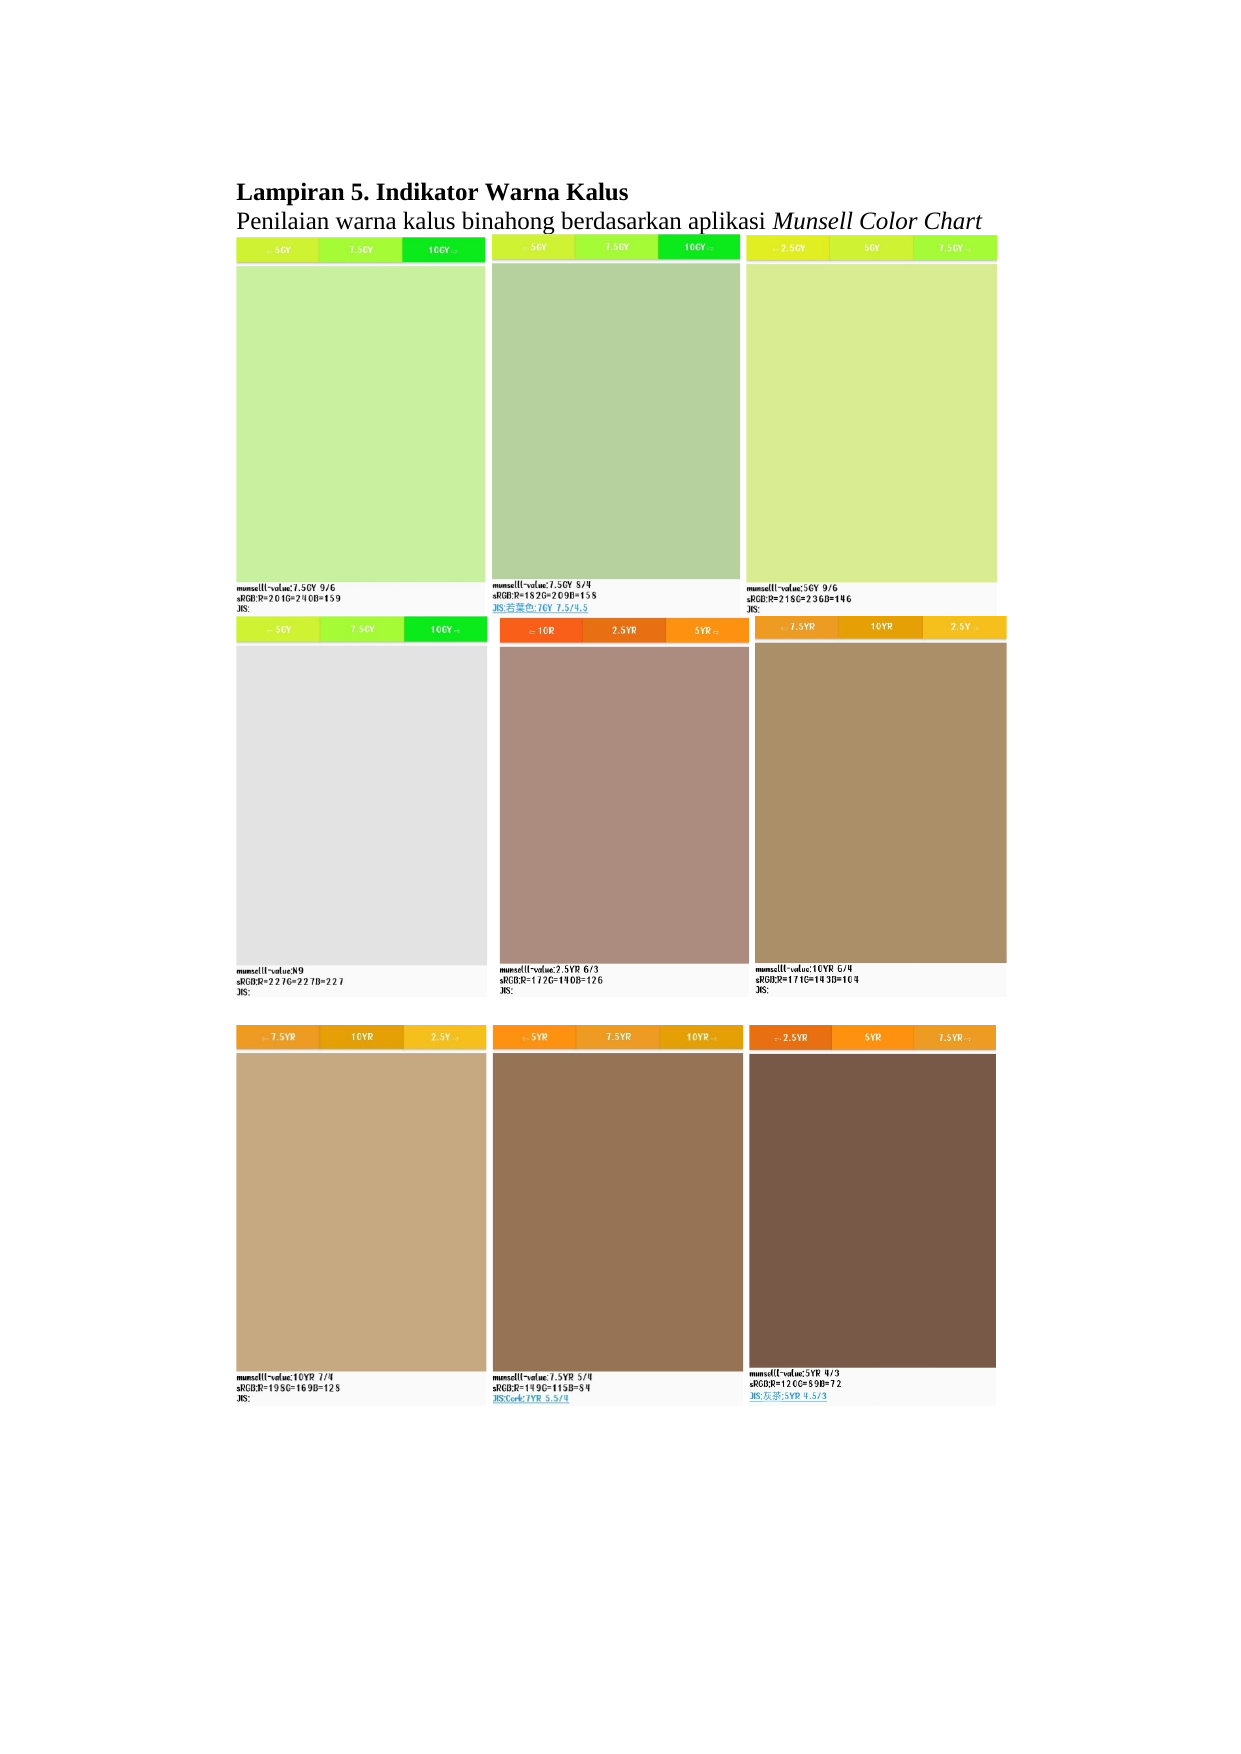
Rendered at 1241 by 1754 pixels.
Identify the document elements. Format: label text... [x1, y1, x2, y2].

picture [492, 1025, 744, 1406]
picture [749, 1025, 996, 1406]
picture [236, 1025, 487, 1406]
text Lampiran 5. Indikator Warna Kalus [236, 177, 1063, 206]
picture [236, 237, 488, 997]
picture [492, 234, 1007, 997]
text Penilaian warna kalus binahong berdasarkan aplikasi Munsell Color Chart [236, 206, 1063, 235]
